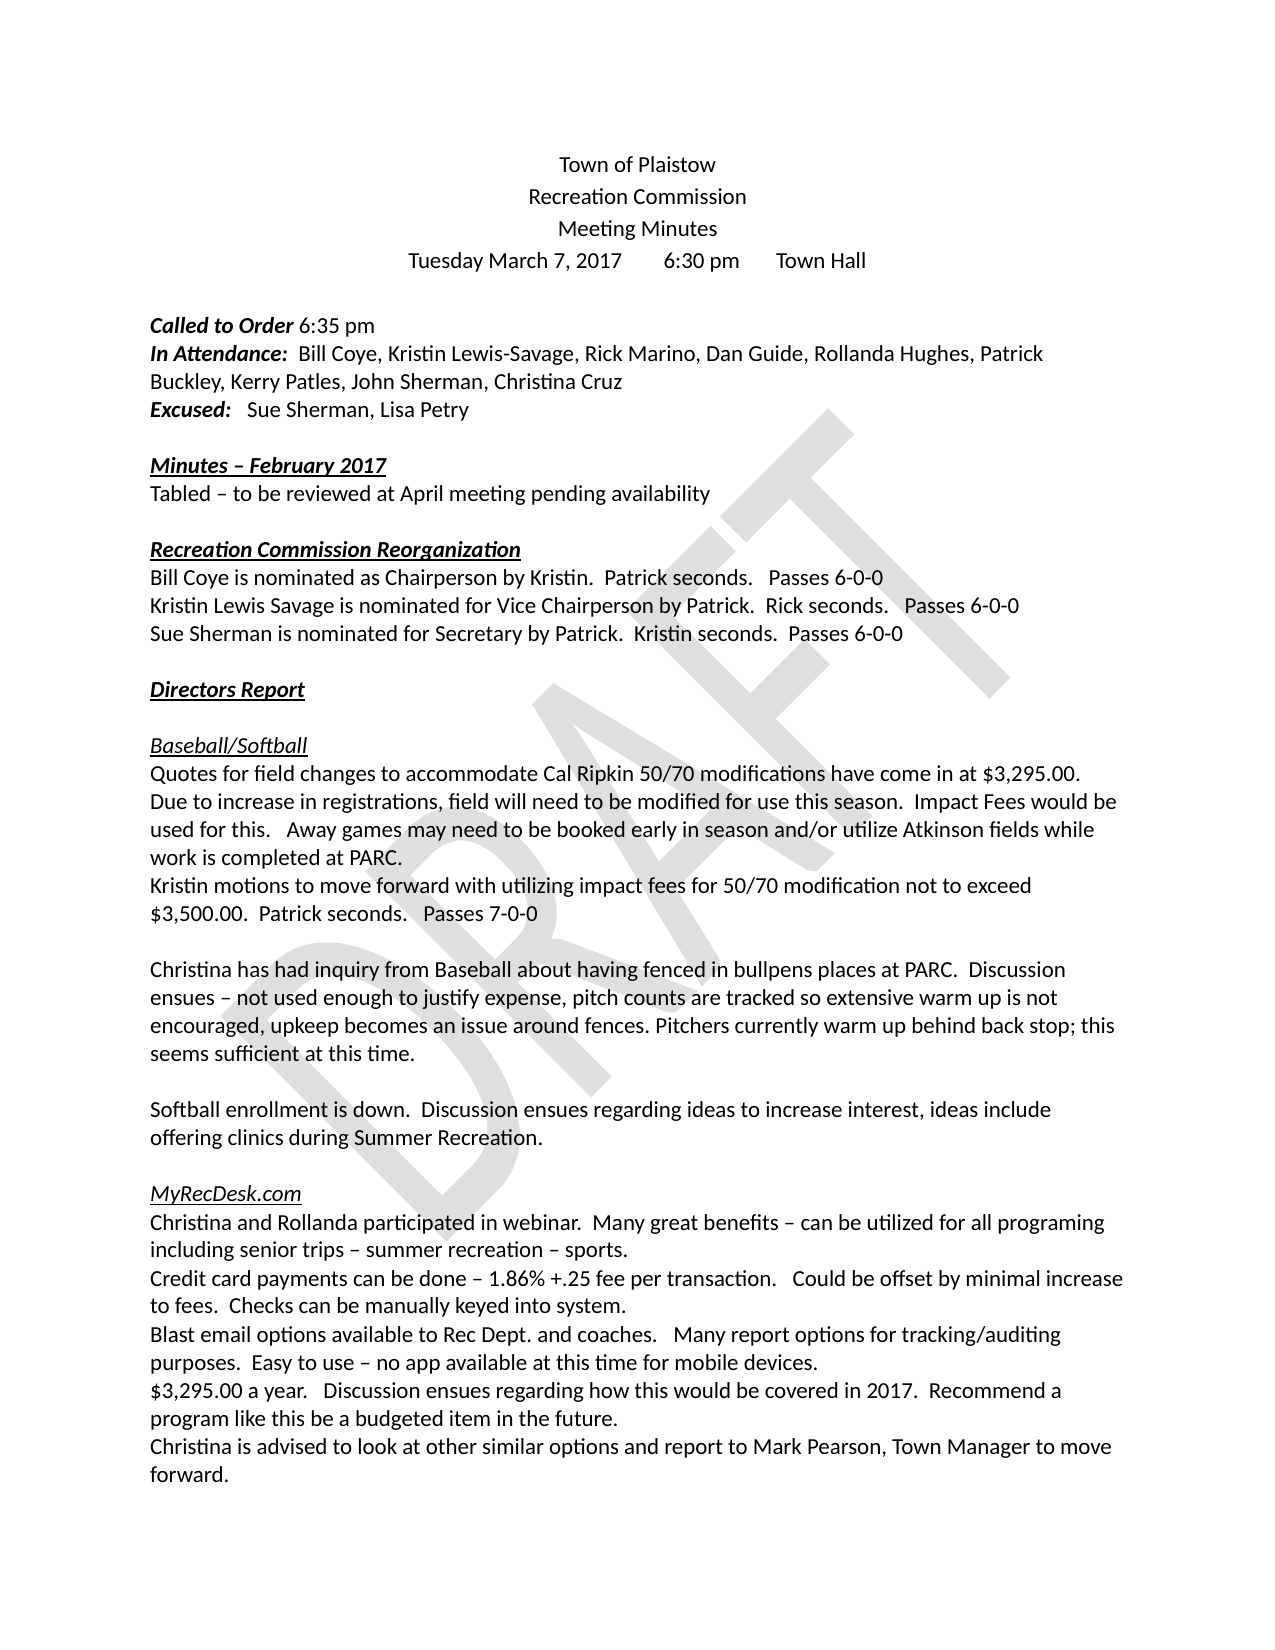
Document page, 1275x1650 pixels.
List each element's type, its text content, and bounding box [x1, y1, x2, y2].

text MyRecDesk.com [150, 1179, 1125, 1208]
text Quotes for field changes to accommodate Cal Ripkin 50/70 modifications have come in at $3,295.00. [150, 759, 1125, 787]
text Recreation Commission Reorganization [150, 535, 1125, 563]
text Excused: Sue Sherman, Lisa Petry [150, 395, 1125, 423]
text Christina and Rollanda participated in webinar. Many great benefits – can be utilized for all programing including senior trips – summer recreation – sports. [150, 1208, 1125, 1264]
text In Attendance: Bill Coye, Kristin Lewis-Savage, Rick Marino, Dan Guide, Rollanda Hughes, Patrick Buckley, Kerry Patles, John Sherman, Christina Cruz [150, 339, 1125, 395]
text Baseball/Softball [150, 731, 1125, 759]
text Kristin Lewis Savage is nominated for Vice Chairperson by Patrick. Rick seconds. Passes 6-0-0 [150, 591, 1125, 619]
text Softball enrollment is down. Discussion ensues regarding ideas to increase interest, ideas include offering clinics during Summer Recreation. [150, 1096, 1125, 1152]
text Called to Order 6:35 pm [150, 311, 1125, 339]
text Bill Coye is nominated as Chairperson by Kristin. Patrick seconds. Passes 6-0-0 [150, 563, 1125, 591]
text Sue Sherman is nominated for Secretary by Patrick. Kristin seconds. Passes 6-0-0 [150, 619, 1125, 647]
text Minutes – February 2017 [150, 451, 1125, 479]
text Recreation Commission [150, 182, 1125, 210]
text Christina is advised to look at other similar options and report to Mark Pearson, Town Manager to move forward. [150, 1432, 1125, 1488]
text Tabled – to be reviewed at April meeting pending availability [150, 479, 1125, 507]
text $3,295.00 a year. Discussion ensues regarding how this would be covered in 2017. Recommend a program like this be a budgeted item in the future. [150, 1376, 1125, 1432]
text Due to increase in registrations, field will need to be modified for use this season. Impact Fees would be used for this. Away games may need to be booked early in season and/or utilize Atkinson fields while work is completed at PARC. [150, 787, 1125, 871]
text Directors Report [150, 675, 1125, 703]
text Credit card payments can be done – 1.86% +.25 fee per transaction. Could be offset by minimal increase to fees. Checks can be manually keyed into system. [150, 1264, 1125, 1320]
text Kristin motions to move forward with utilizing impact fees for 50/70 modification not to exceed $3,500.00. Patrick seconds. Passes 7-0-0 [150, 871, 1125, 927]
text Blast email options available to Rec Dept. and coaches. Many report options for tracking/auditing purposes. Easy to use – no app available at this time for mobile devices. [150, 1320, 1125, 1376]
text Town of Plaistow [150, 150, 1125, 178]
text Tuesday March 7, 2017 6:30 pm Town Hall [150, 247, 1125, 274]
text Christina has had inquiry from Baseball about having fenced in bullpens places at PARC. Discussion ensues – not used enough to justify expense, pitch counts are tracked so extensive warm up is not encouraged, upkeep becomes an issue around fences. Pitchers currently warm up behind back stop; this seems sufficient at this time. [150, 955, 1125, 1067]
text Meeting Minutes [150, 214, 1125, 242]
